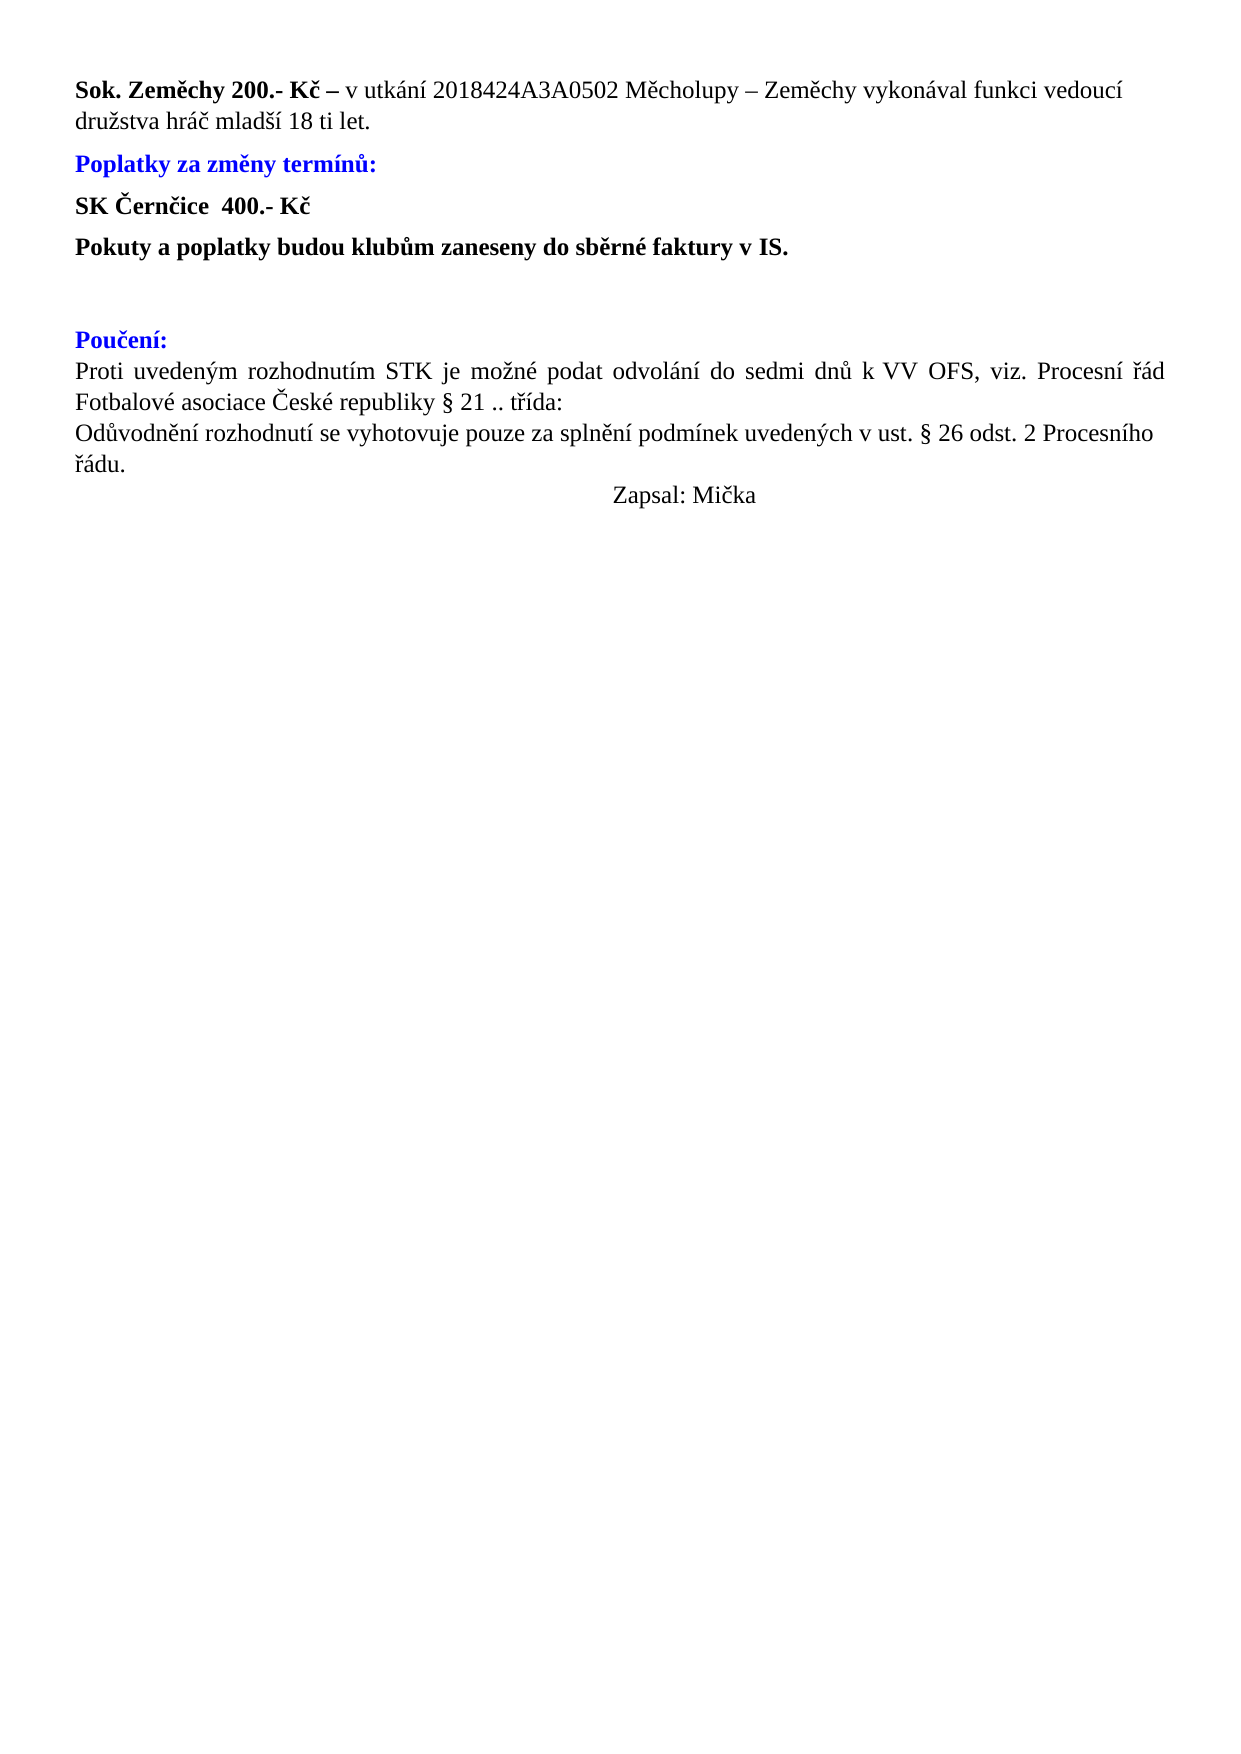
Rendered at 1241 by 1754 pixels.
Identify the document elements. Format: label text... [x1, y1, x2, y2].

text Proti uvedeným rozhodnutím STK je možné podat odvolání do sedmi dnů k VV OFS, viz. Procesní řád Fotbalové asociace České republiky § 21 .. třída: [75, 356, 1165, 416]
text Poplatky za změny termínů: [75, 149, 1165, 178]
text SK Černčice 400.- Kč [75, 191, 1165, 219]
text Poučení: [75, 325, 1165, 354]
text Zapsal: Mička [75, 480, 1165, 509]
text Pokuty a poplatky budou klubům zaneseny do sběrné faktury v IS. [75, 232, 1165, 261]
text Odůvodnění rozhodnutí se vyhotovuje pouze za splnění podmínek uvedených v ust. § 26 odst. 2 Procesního řádu. [75, 418, 1165, 478]
text Sok. Zeměchy 200.- Kč – v utkání 2018424A3A0502 Měcholupy – Zeměchy vykonával funkci vedoucí družstva hráč mladší 18 ti let. [75, 75, 1165, 135]
